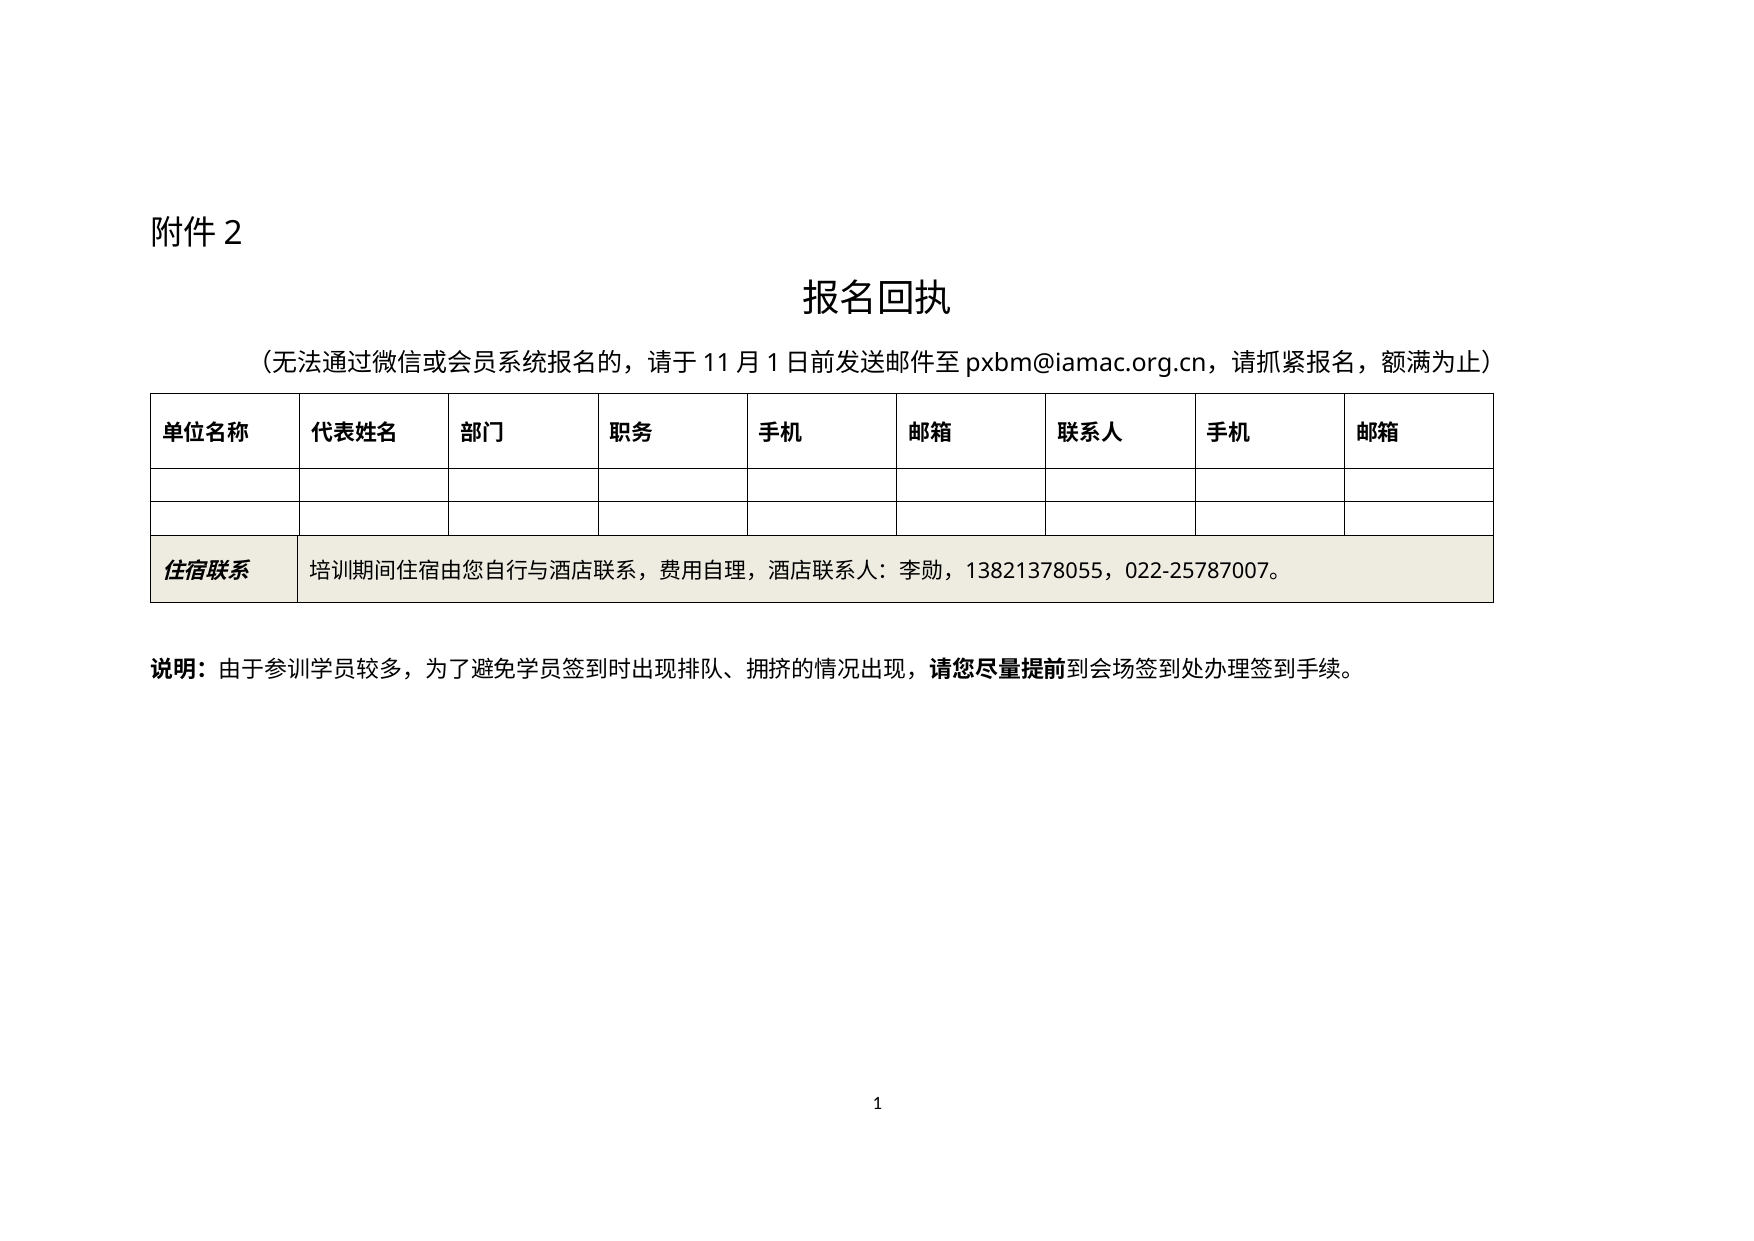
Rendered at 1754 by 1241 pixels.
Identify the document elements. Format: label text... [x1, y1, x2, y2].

text 说明：由于参训学员较多，为了避免学员签到时出现排队、拥挤的情况出现，请您尽量提前到会场签到处办理签到手续。 [150, 636, 1604, 701]
table_header 部门 [449, 394, 598, 468]
table_cell 住宿联系 [151, 536, 297, 602]
table_cell [1046, 502, 1195, 535]
table_cell 培训期间住宿由您自行与酒店联系，费用自理，酒店联系人：李勋，13821378055，022-25787007。 [298, 536, 1493, 602]
table_cell [897, 502, 1045, 535]
table_cell [599, 502, 747, 535]
table_cell [449, 502, 598, 535]
text 报名回执 （无法通过微信或会员系统报名的，请于11月1日前发送邮件至pxbm@iamac.org.cn，请抓紧报名，额满为止） [150, 263, 1604, 393]
table_cell [1046, 469, 1195, 501]
table_cell [599, 469, 747, 501]
table_header 联系人 [1046, 394, 1195, 468]
text 附件2 [150, 198, 1604, 263]
table_header 邮箱 [897, 394, 1045, 468]
table_cell [1196, 502, 1344, 535]
table_cell [1196, 469, 1344, 501]
table_cell [300, 469, 448, 501]
table_cell [151, 502, 299, 535]
table_cell [449, 469, 598, 501]
table_header 手机 [1196, 394, 1344, 468]
table_cell [897, 469, 1045, 501]
table_header 职务 [599, 394, 747, 468]
table_cell [300, 502, 448, 535]
table_cell [1345, 469, 1493, 501]
table_cell [1345, 502, 1493, 535]
table_header 手机 [748, 394, 896, 468]
table_cell [151, 469, 299, 501]
table_header 代表姓名 [300, 394, 448, 468]
table_cell [748, 502, 896, 535]
table_cell [748, 469, 896, 501]
table_header 邮箱 [1345, 394, 1493, 468]
table_header 单位名称 [151, 394, 299, 468]
